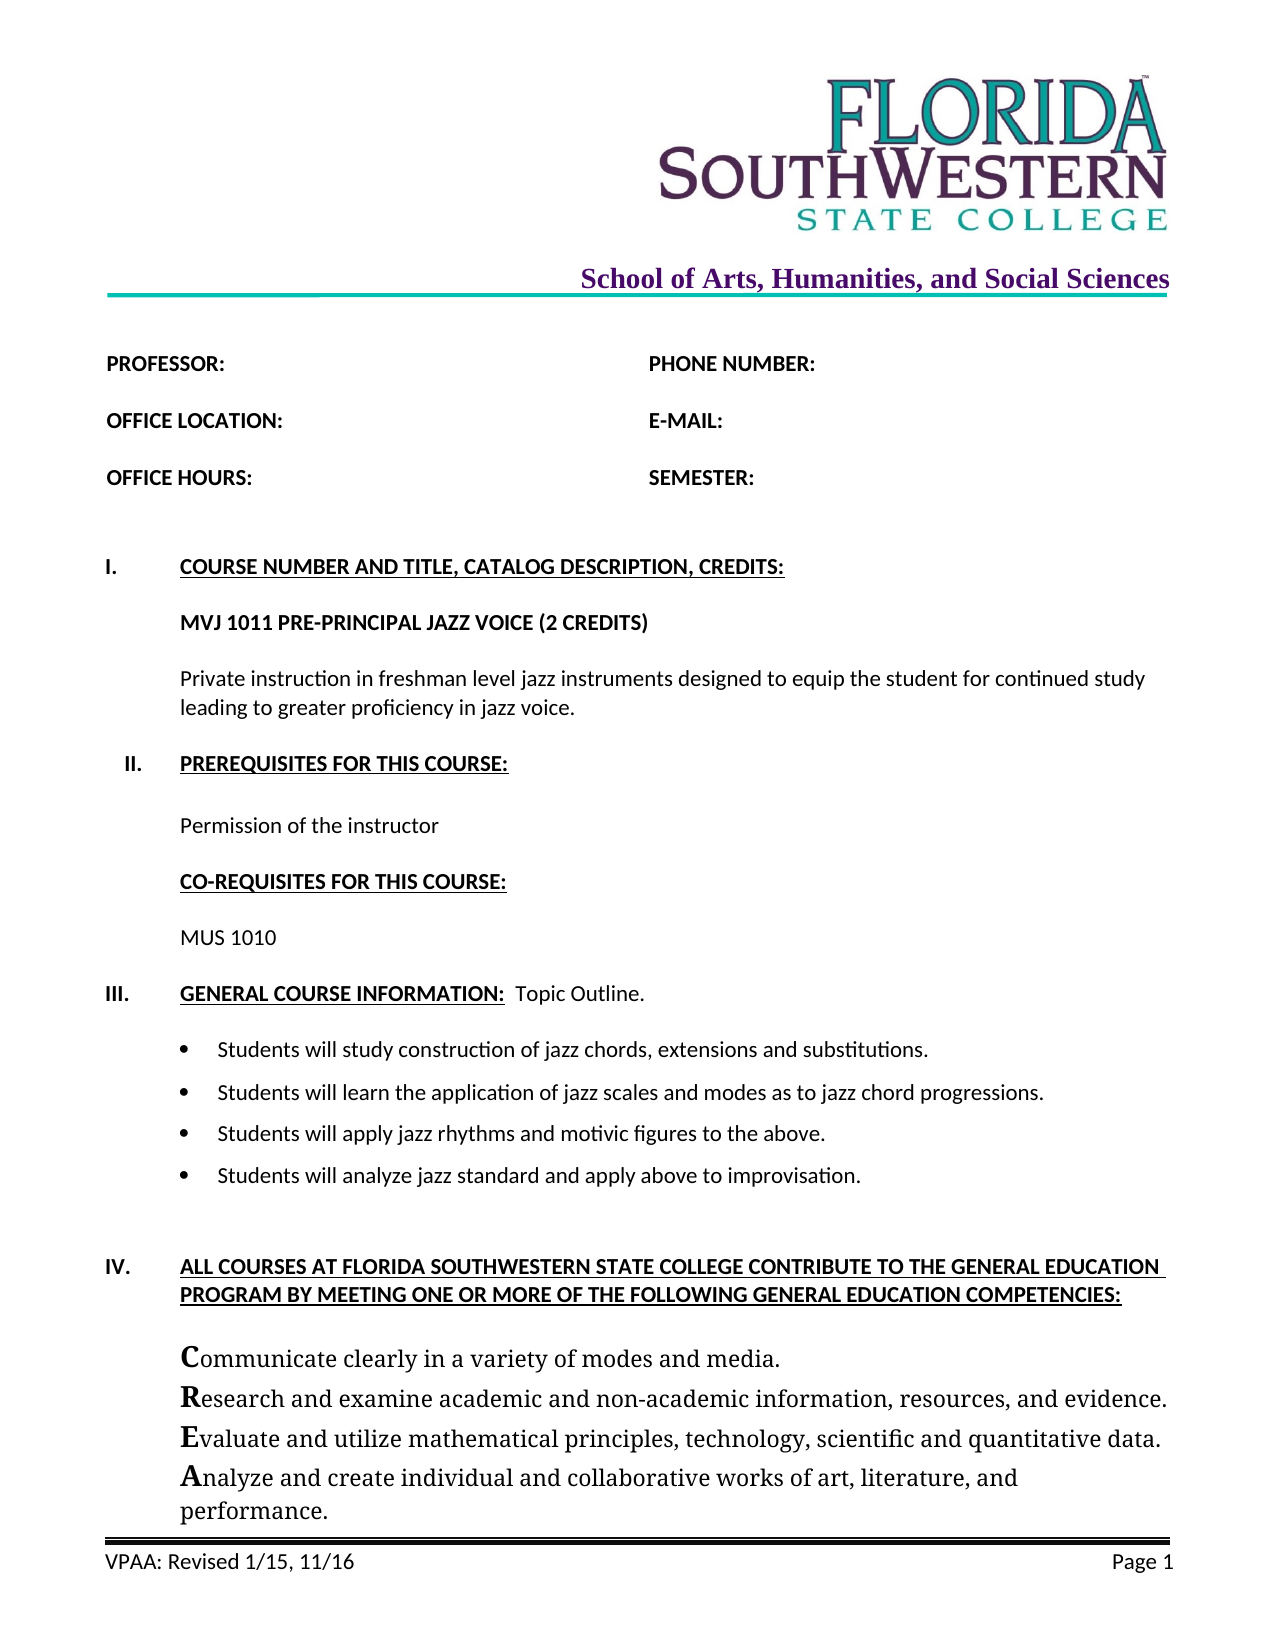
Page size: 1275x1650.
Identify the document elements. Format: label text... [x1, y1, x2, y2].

text Evaluate and utilize mathematical principles, technology, scientific and quantitative data. [180, 1416, 1170, 1456]
table_cell OFFICE LOCATION: [95, 381, 637, 438]
table_cell E-MAIL: [638, 381, 1180, 438]
list Students will analyze jazz standard and apply above to improvisation. [180, 1162, 1170, 1189]
text Private instruction in freshman level jazz instruments designed to equip the student for continued study leading to greater proficiency in jazz voice. [180, 664, 1170, 721]
list All courses at Florida SouthWestern State College contribute to the general education program by meeting one or more of the following general education competencies: [105, 1252, 1170, 1308]
text Permission of the instructor [180, 811, 1170, 839]
list PREREQUISITES FOR THIS COURSE: [142, 749, 1170, 777]
picture [657, 75, 1170, 233]
table_header PHONE NUMBER: [638, 324, 1180, 381]
table_cell SEMESTER: [638, 439, 1180, 496]
list Students will learn the application of jazz scales and modes as to jazz chord progressions. [180, 1078, 1170, 1106]
list Students will study construction of jazz chords, extensions and substitutions. [180, 1036, 1170, 1064]
text Analyze and create individual and collaborative works of art, literature, and performance. [180, 1456, 1170, 1526]
text Communicate clearly in a variety of modes and media. [180, 1336, 1170, 1376]
list COURSE NUMBER AND TITLE, CATALOG DESCRIPTION, CREDITS: [105, 552, 1170, 581]
text Research and examine academic and non-academic information, resources, and evidence. [180, 1376, 1170, 1416]
text MVJ 1011 PRE-PRINCIPAL JAZZ VOICE (2 CREDITS) [180, 608, 1170, 637]
table_header PROFESSOR: [95, 324, 637, 381]
text MUS 1010 [180, 923, 1170, 952]
list GENERAL COURSE INFORMATION: Topic Outline. [105, 979, 1170, 1008]
table_cell OFFICE HOURS: [95, 439, 637, 496]
text CO-REQUISITES FOR THIS COURSE: [105, 867, 1170, 896]
list Students will apply jazz rhythms and motivic figures to the above. [180, 1119, 1170, 1148]
